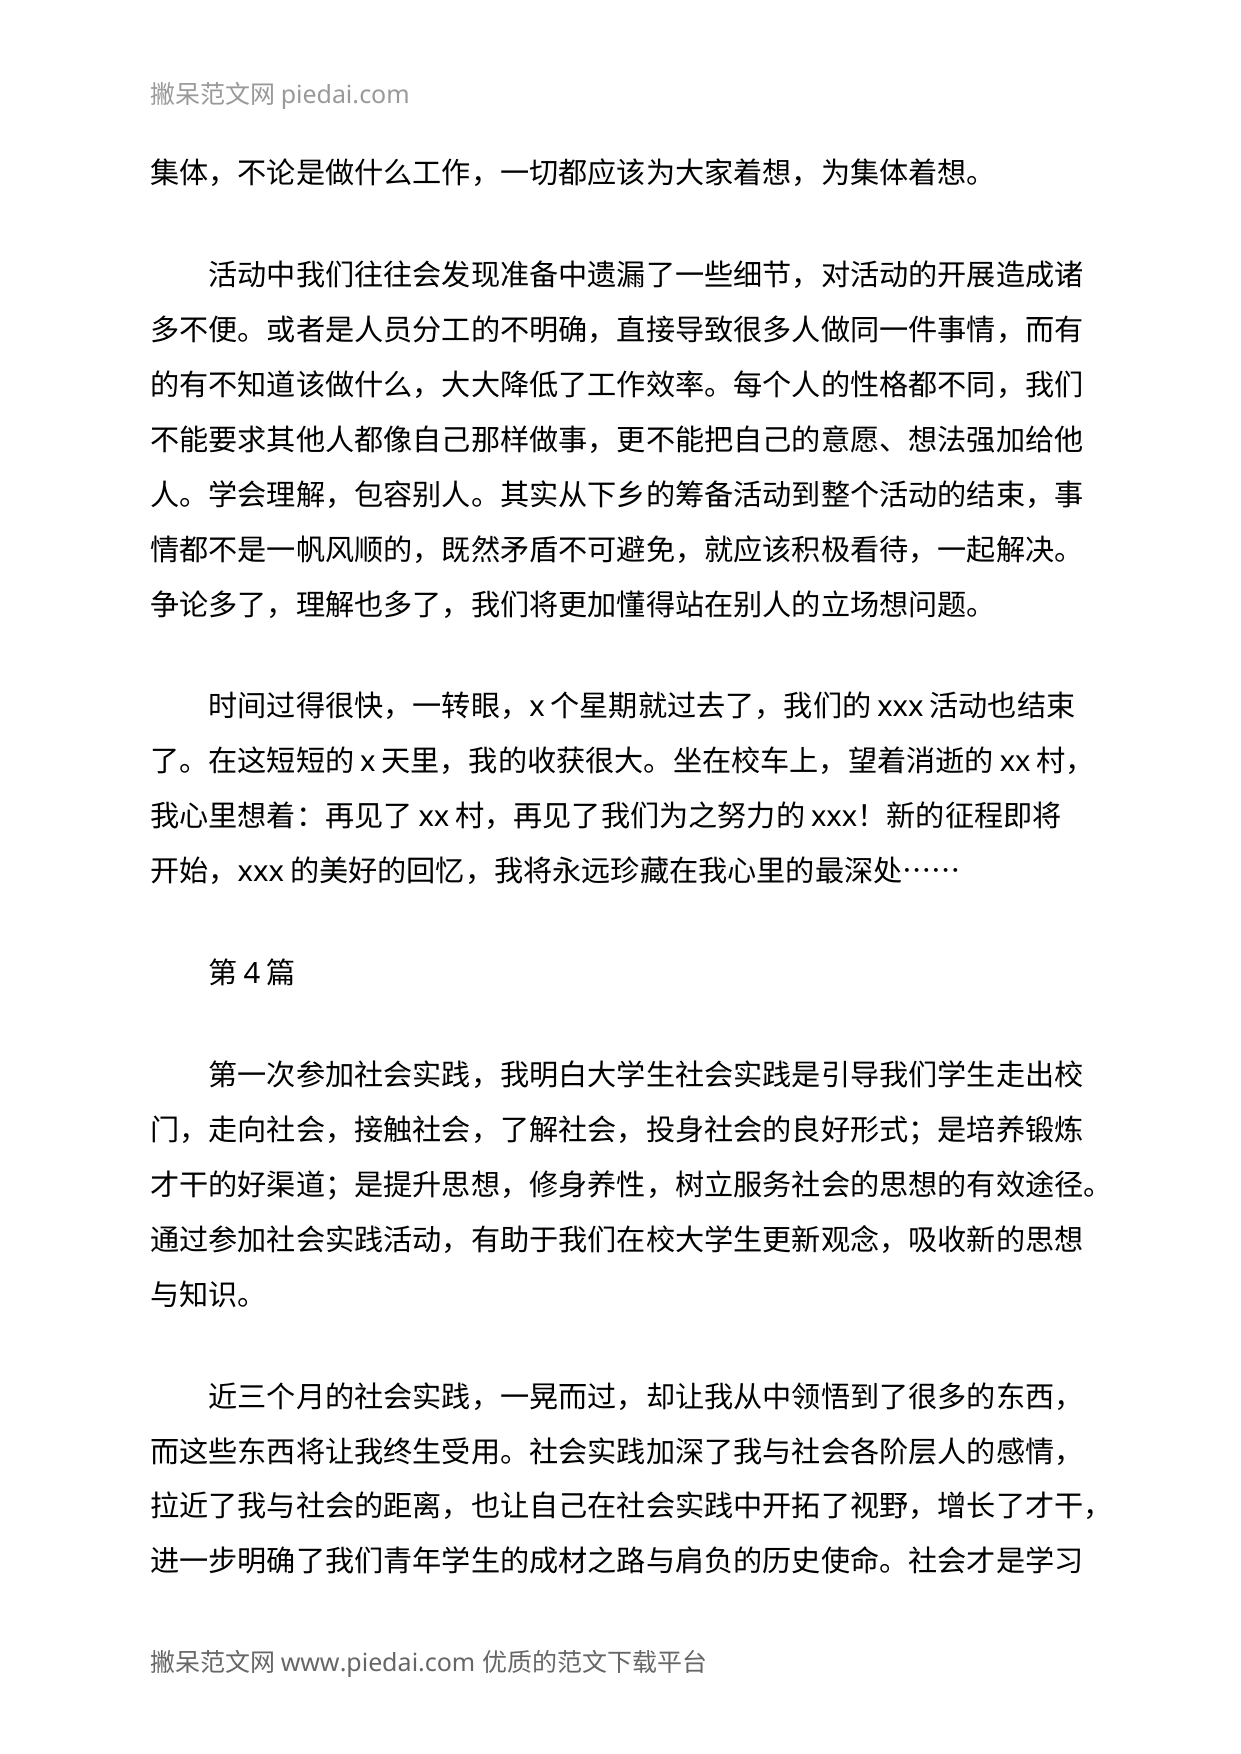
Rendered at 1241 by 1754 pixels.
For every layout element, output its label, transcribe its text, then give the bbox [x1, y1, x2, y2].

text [150, 150, 1090, 192]
text 时间过得很快，一转眼，x个星期就过去了，我们的xxx活动也结束了。在这短短的x天里，我的收获很大。坐在校车上，望着消逝的xx村，我心里想着：再见了xx村，再见了我们为之努力的xxx！新的征程即将开始，xxx的美好的回忆，我将永远珍藏在我心里的最深处…… [150, 683, 1090, 890]
text 第一次参加社会实践，我明白大学生社会实践是引导我们学生走出校门，走向社会，接触社会，了解社会，投身社会的良好形式；是培养锻炼才干的好渠道；是提升思想，修身养性，树立服务社会的思想的有效途径。通过参加社会实践活动，有助于我们在校大学生更新观念，吸收新的思想与知识。 [150, 1052, 1090, 1314]
text 第4篇 [150, 950, 1090, 992]
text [150, 1373, 1090, 1580]
text 活动中我们往往会发现准备中遗漏了一些细节，对活动的开展造成诸多不便。或者是人员分工的不明确，直接导致很多人做同一件事情，而有的有不知道该做什么，大大降低了工作效率。每个人的性格都不同，我们不能要求其他人都像自己那样做事，更不能把自己的意愿、想法强加给他人。学会理解，包容别人。其实从下乡的筹备活动到整个活动的结束，事情都不是一帆风顺的，既然矛盾不可避免，就应该积极看待，一起解决。争论多了，理解也多了，我们将更加懂得站在别人的立场想问题。 [150, 252, 1090, 623]
